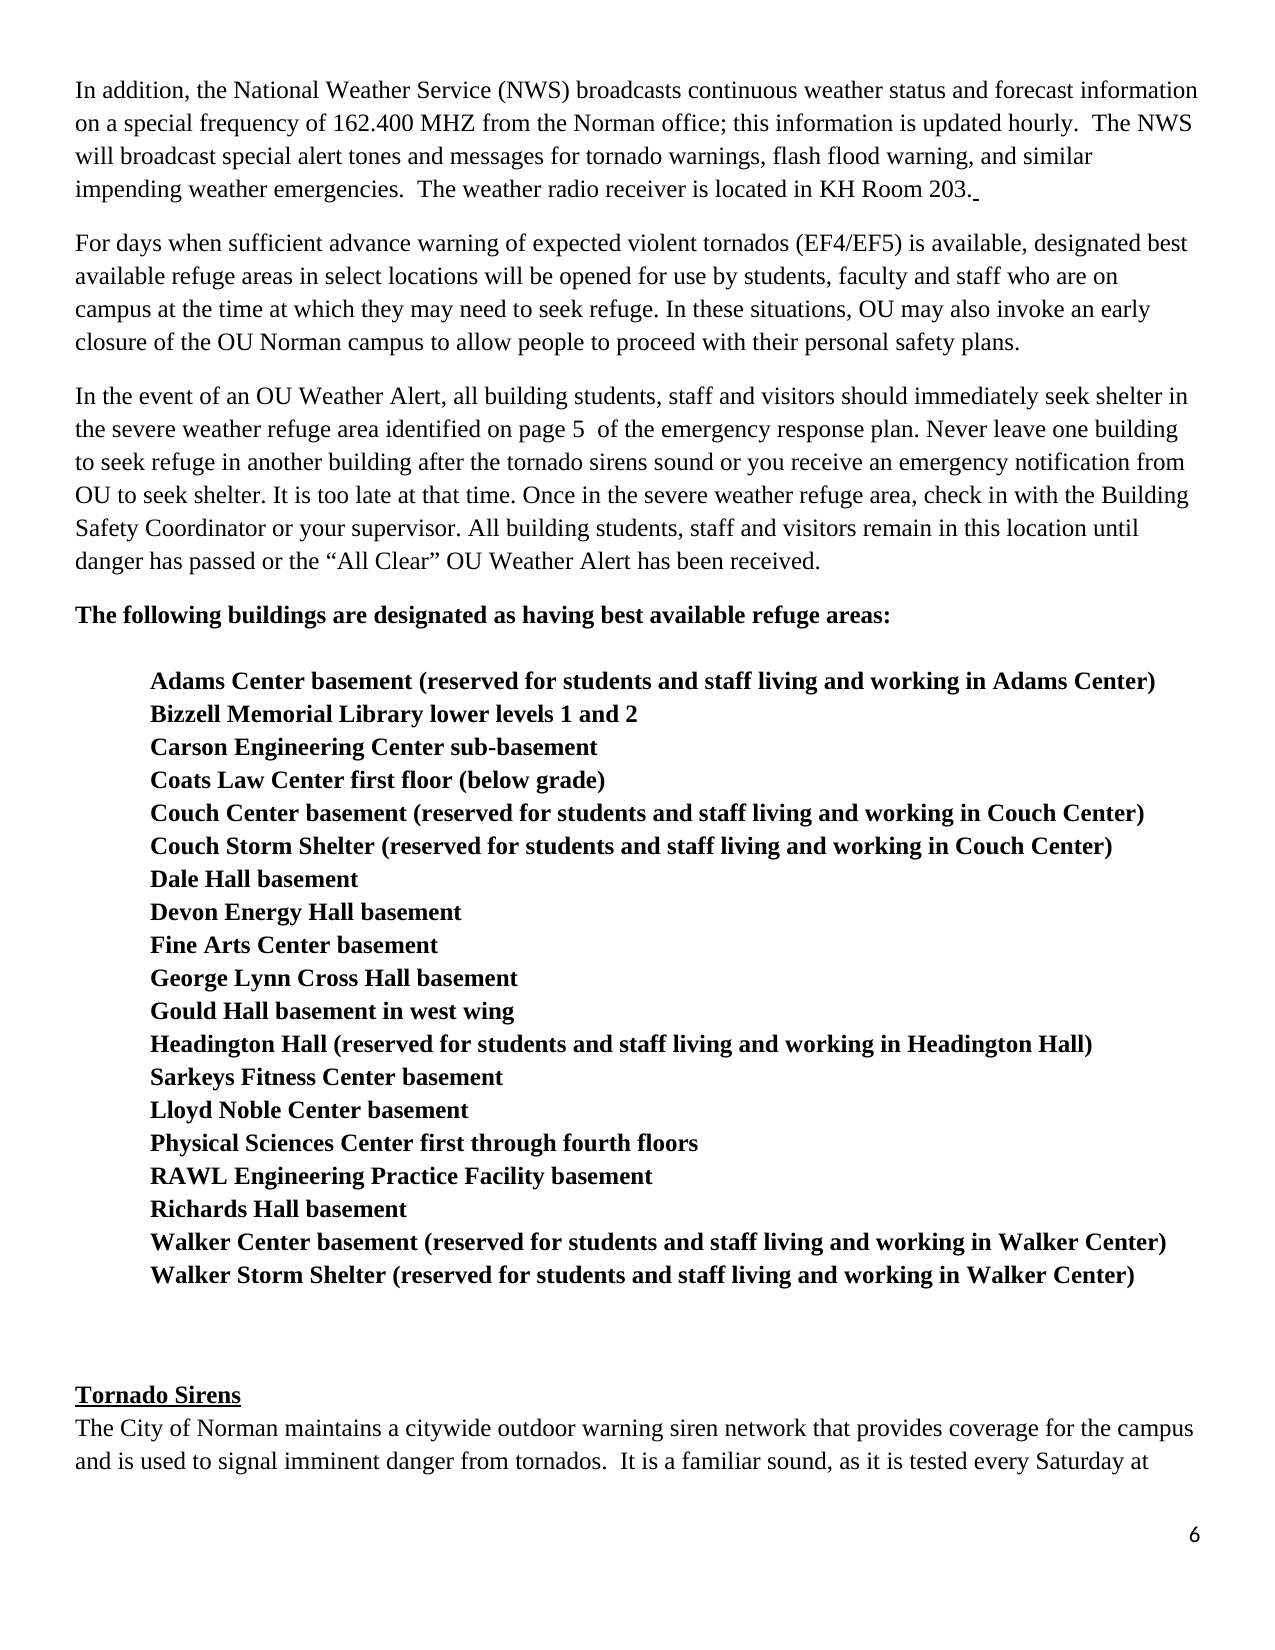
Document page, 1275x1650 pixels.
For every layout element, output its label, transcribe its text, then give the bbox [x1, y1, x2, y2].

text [75, 1413, 1200, 1475]
subtitle Tornado Sirens [75, 1380, 1200, 1409]
text Carson Engineering Center sub-basement [150, 732, 1200, 761]
text Walker Center basement (reserved for students and staff living and working in Walker Center) [150, 1227, 1200, 1256]
text Gould Hall basement in west wing [150, 996, 1200, 1025]
text Richards Hall basement [150, 1194, 1200, 1223]
text RAWL Engineering Practice Facility basement [150, 1161, 1200, 1190]
text Walker Storm Shelter (reserved for students and staff living and working in Walker Center) [150, 1260, 1200, 1289]
text Devon Energy Hall basement [150, 897, 1200, 926]
text Lloyd Noble Center basement [150, 1095, 1200, 1124]
text Couch Storm Shelter (reserved for students and staff living and working in Couch Center) [150, 831, 1200, 860]
text In the event of an OU Weather Alert, all building students, staff and visitors should immediately seek shelter in the severe weather refuge area identified on page of the emergency response plan. Never leave one building to seek refuge in another building after the tornado sirens sound or you receive an emergency notification from OU to seek shelter. It is too late at that time. Once in the severe weather refuge area, check in with the Building Safety Coordinator or your supervisor. All building students, staff and visitors remain in this location until danger has passed or the “All Clear” OU Weather Alert has been received. [75, 381, 1200, 575]
text For days when sufficient advance warning of expected violent tornados (EF4/EF5) is available, designated best available refuge areas in select locations will be opened for use by students, faculty and staff who are on campus at the time at which they may need to seek refuge. In these situations, OU may also invoke an early closure of the OU Norman campus to allow people to proceed with their personal safety plans. [75, 228, 1200, 356]
text Adams Center basement (reserved for students and staff living and working in Adams Center) [150, 666, 1200, 694]
text Couch Center basement (reserved for students and staff living and working in Couch Center) [150, 798, 1200, 827]
text The following buildings are designated as having best available refuge areas: [75, 600, 1200, 628]
text Headington Hall (reserved for students and staff living and working in Headington Hall) [150, 1029, 1200, 1058]
text In addition, the National Weather Service (NWS) broadcasts continuous weather status and forecast information on a special frequency of 162.400 MHZ from the Norman office; this information is updated hourly. The NWS will broadcast special alert tones and messages for tornado warnings, flash flood warning, and similar impending weather emergencies. The weather radio receiver is located in [75, 75, 1200, 203]
text Sarkeys Fitness Center basement [150, 1062, 1200, 1091]
text Bizzell Memorial Library lower levels 1 and 2 [150, 699, 1200, 728]
text Physical Sciences Center first through fourth floors [150, 1128, 1200, 1157]
text Dale Hall basement [150, 864, 1200, 893]
text Fine Arts Center basement [150, 930, 1200, 959]
text George Lynn Cross Hall basement [150, 963, 1200, 992]
text Coats Law Center first floor (below grade) [150, 765, 1200, 794]
